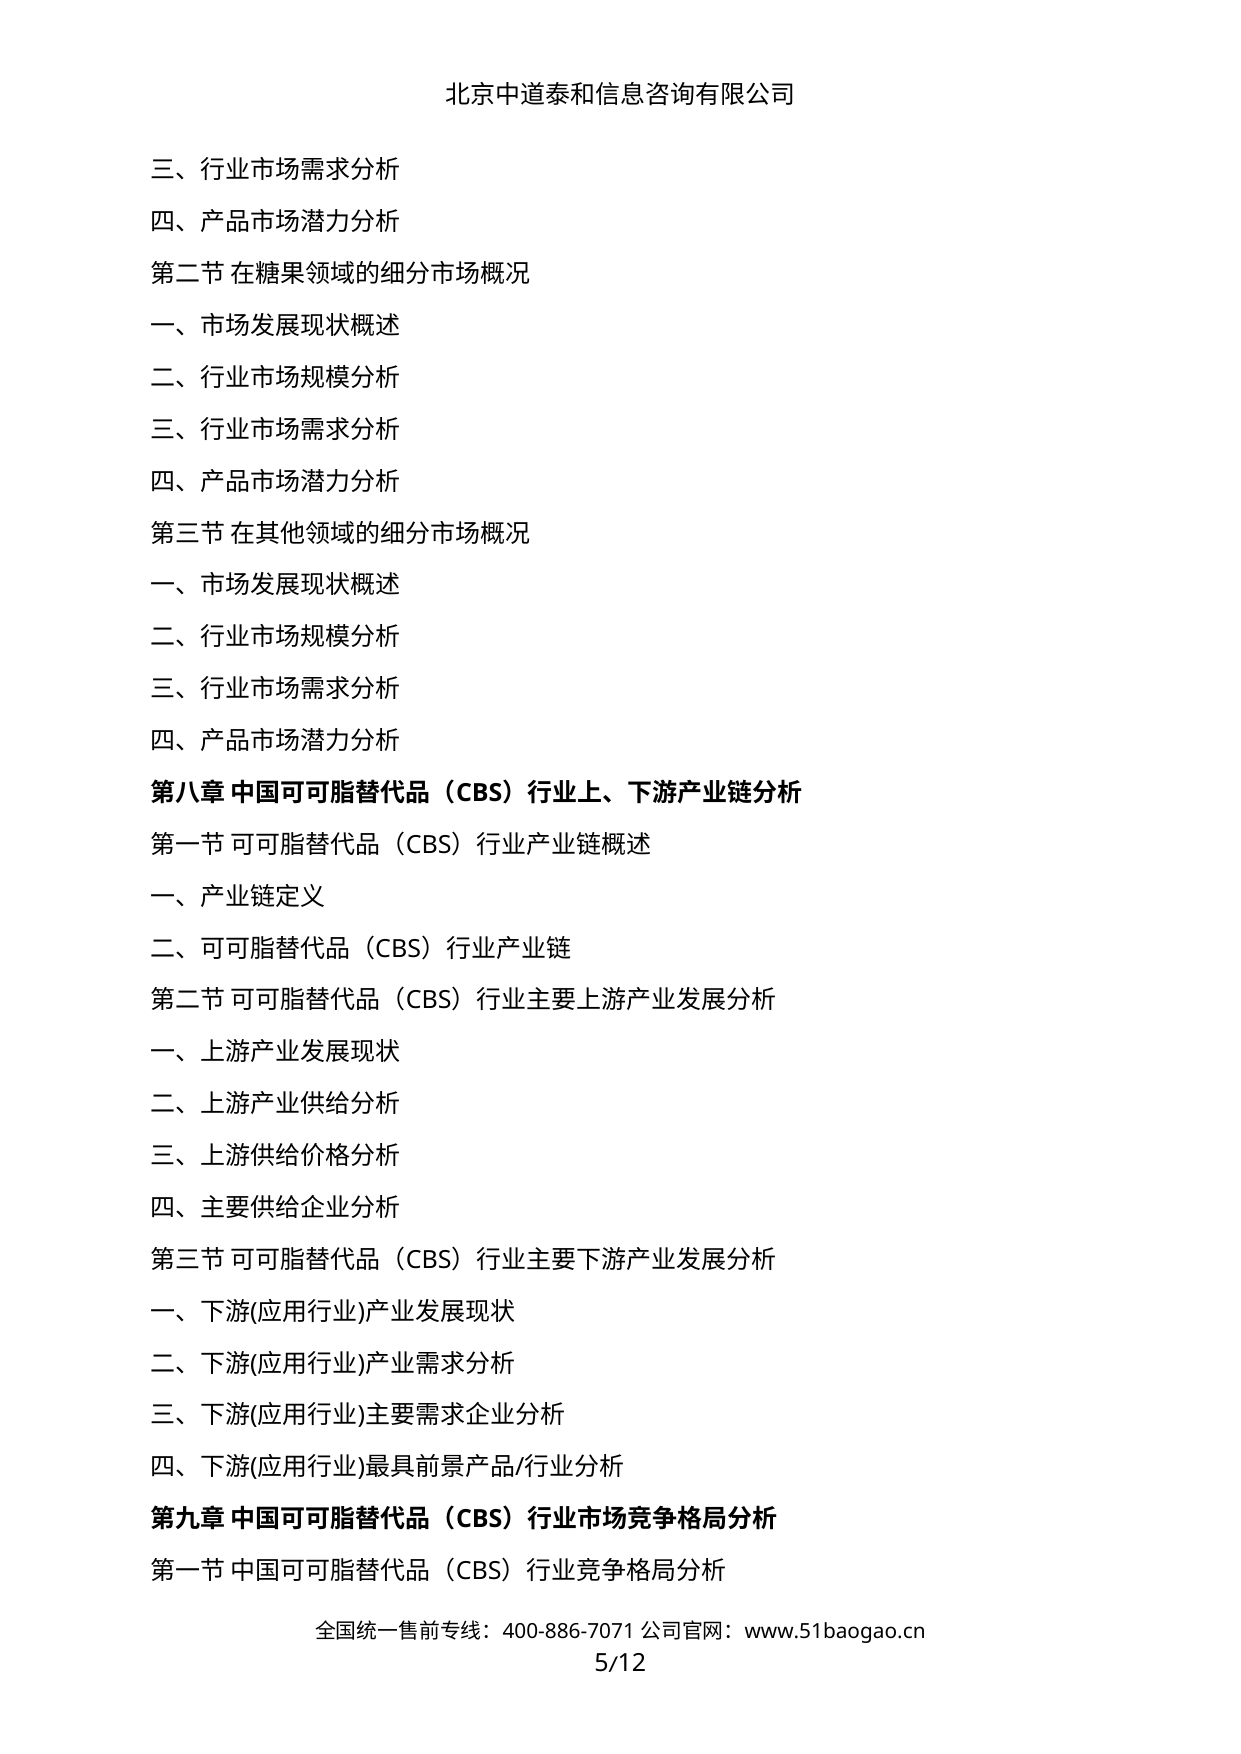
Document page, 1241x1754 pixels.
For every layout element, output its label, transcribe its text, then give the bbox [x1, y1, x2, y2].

text 第一节 可可脂替代品（CBS）行业产业链概述 [150, 824, 1090, 861]
text 一、市场发展现状概述 [150, 306, 1090, 342]
text 三、行业市场需求分析 [150, 669, 1090, 705]
text 四、产品市场潜力分析 [150, 721, 1090, 757]
text 一、上游产业发展现状 [150, 1032, 1090, 1068]
text 第二节 可可脂替代品（CBS）行业主要上游产业发展分析 [150, 980, 1090, 1016]
text 二、上游产业供给分析 [150, 1084, 1090, 1120]
text 三、上游供给价格分析 [150, 1136, 1090, 1172]
text 三、行业市场需求分析 [150, 150, 1090, 186]
text 二、下游(应用行业)产业需求分析 [150, 1343, 1090, 1379]
text 二、行业市场规模分析 [150, 617, 1090, 653]
text 第三节 在其他领域的细分市场概况 [150, 513, 1090, 549]
text 三、下游(应用行业)主要需求企业分析 [150, 1395, 1090, 1431]
text 第一节 中国可可脂替代品（CBS）行业竞争格局分析 [150, 1551, 1090, 1587]
text 第八章 中国可可脂替代品（CBS）行业上、下游产业链分析 [150, 772, 1090, 809]
text 四、产品市场潜力分析 [150, 202, 1090, 238]
text 第九章 中国可可脂替代品（CBS）行业市场竞争格局分析 [150, 1499, 1090, 1535]
text 四、产品市场潜力分析 [150, 461, 1090, 497]
text 一、下游(应用行业)产业发展现状 [150, 1291, 1090, 1327]
text 四、主要供给企业分析 [150, 1187, 1090, 1224]
text 二、行业市场规模分析 [150, 357, 1090, 394]
text 三、行业市场需求分析 [150, 409, 1090, 446]
text 二、可可脂替代品（CBS）行业产业链 [150, 928, 1090, 964]
text 第二节 在糖果领域的细分市场概况 [150, 254, 1090, 290]
text 第三节 可可脂替代品（CBS）行业主要下游产业发展分析 [150, 1239, 1090, 1276]
text 一、市场发展现状概述 [150, 565, 1090, 601]
text 四、下游(应用行业)最具前景产品/行业分析 [150, 1447, 1090, 1483]
text 一、产业链定义 [150, 876, 1090, 912]
